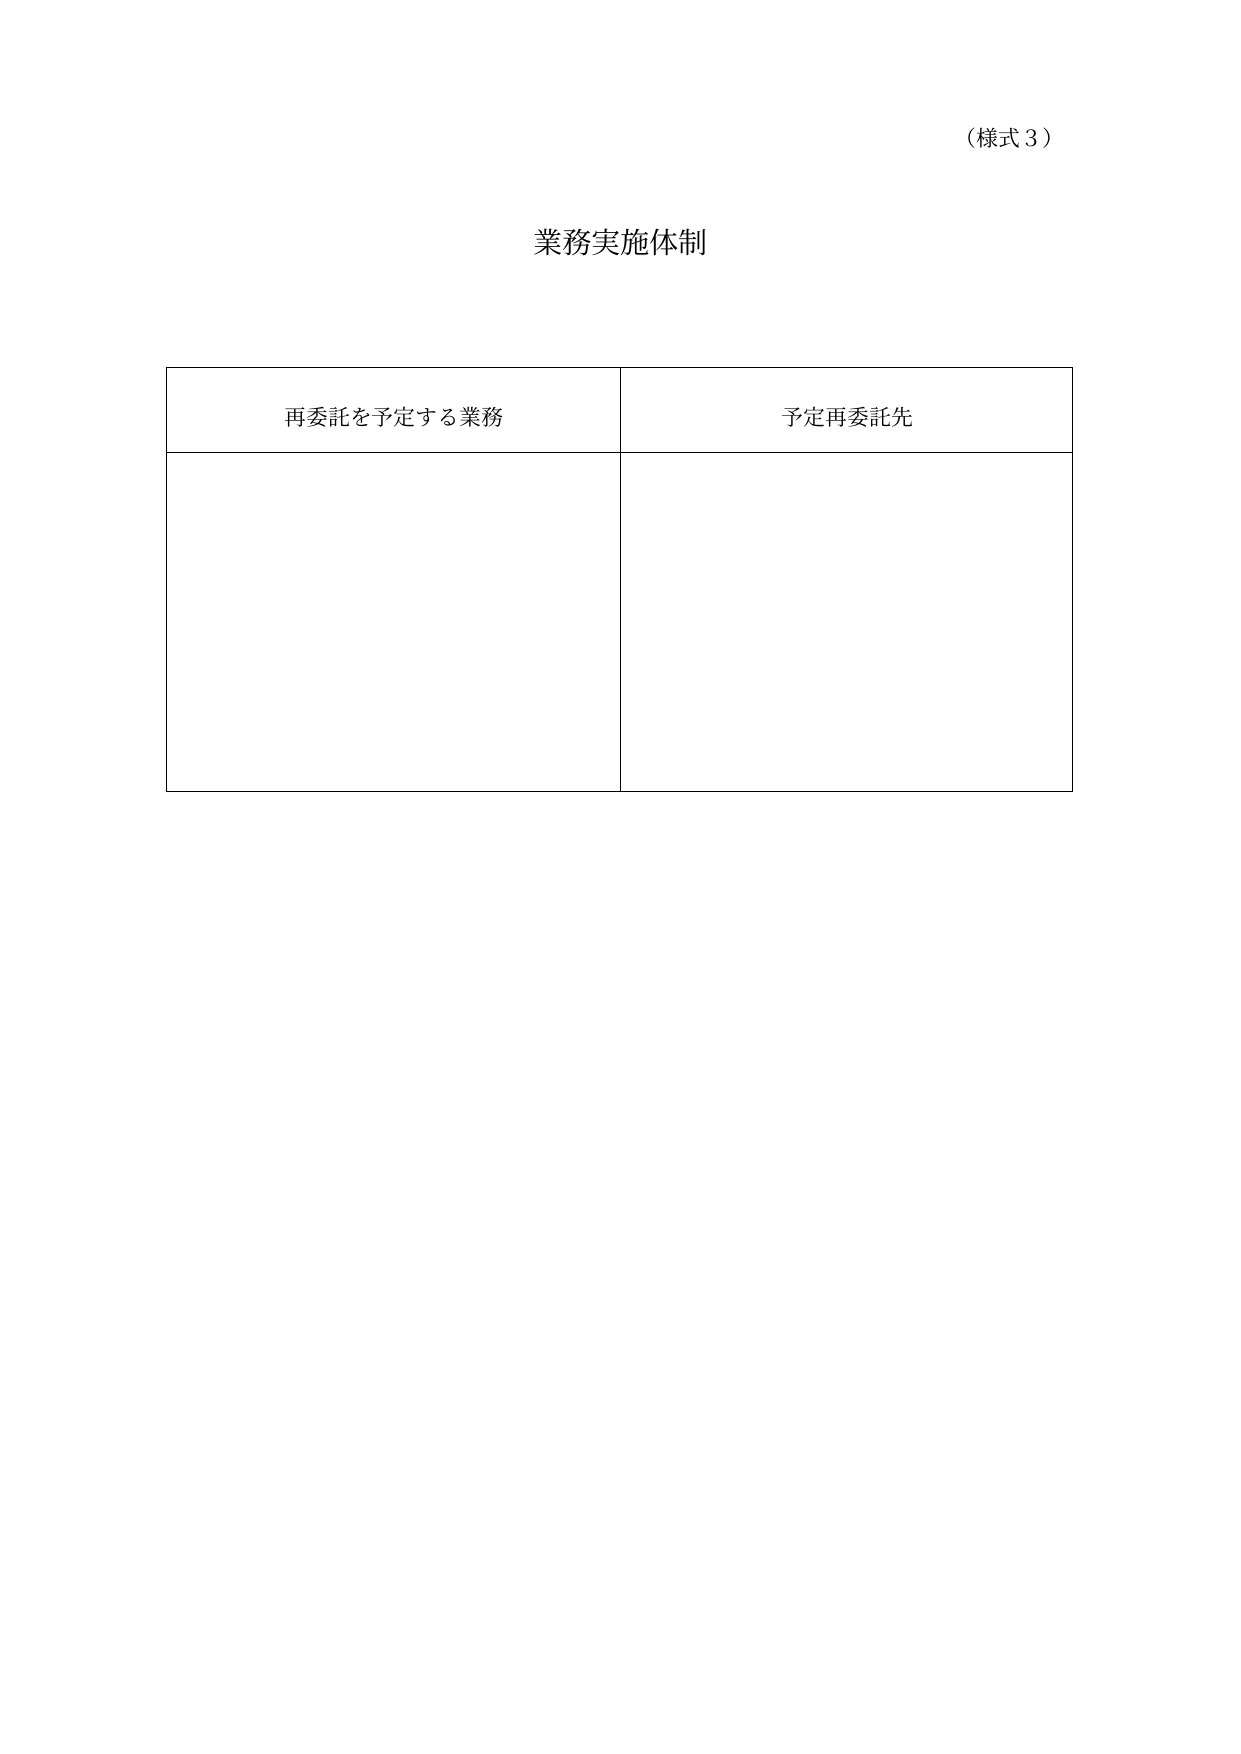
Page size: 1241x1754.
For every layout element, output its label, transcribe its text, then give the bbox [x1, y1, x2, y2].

table_header 予定再委託先 [621, 368, 1072, 452]
text 業務実施体制 [48, 220, 1193, 262]
table_cell [621, 453, 1072, 791]
table_cell [167, 453, 620, 791]
table_header 再委託を予定する業務 [167, 368, 620, 452]
text （様式３） [48, 121, 1063, 152]
